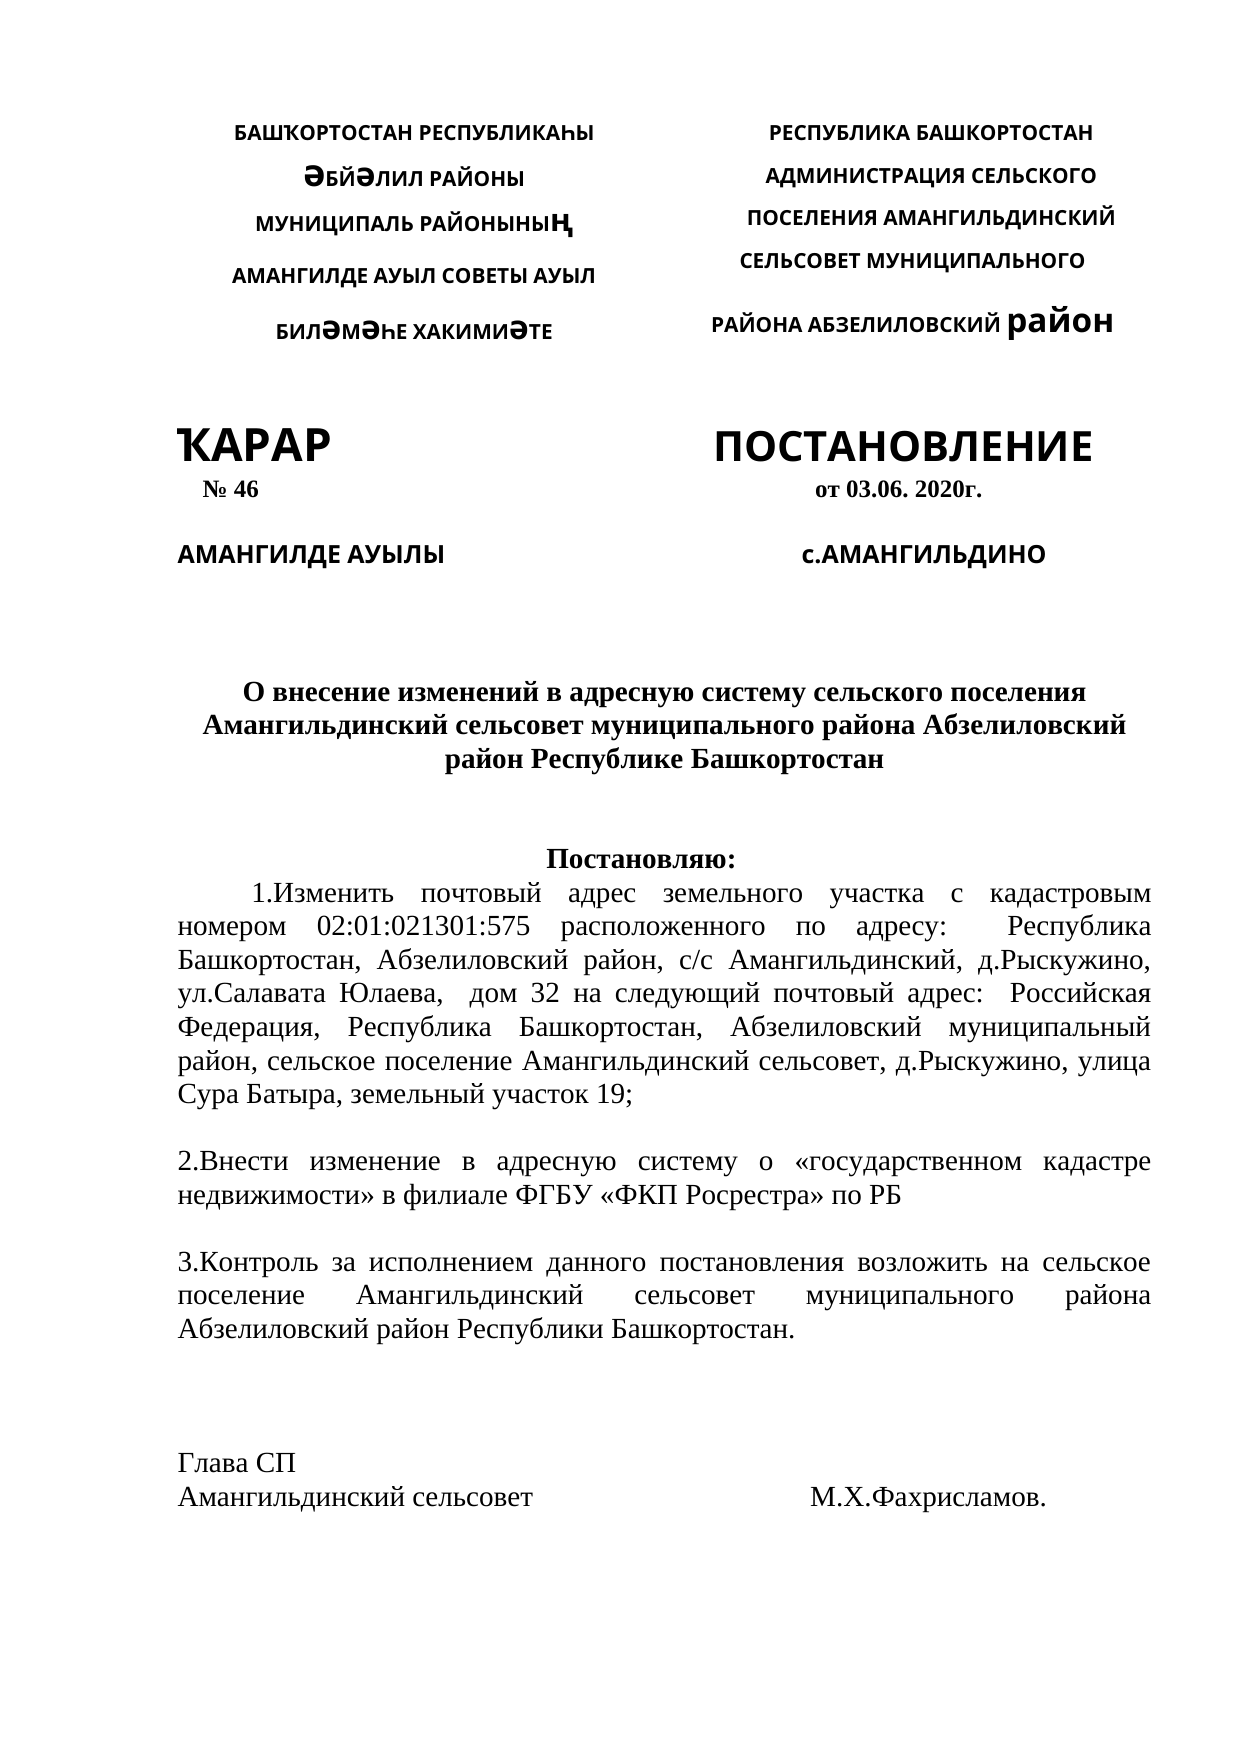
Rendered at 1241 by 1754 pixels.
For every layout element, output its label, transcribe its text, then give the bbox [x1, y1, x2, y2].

text Амангильдинский сельсовет М.Х.Фахрисламов. [177, 1479, 1152, 1512]
text 3.Контроль за исполнением данного постановления возложить на сельское поселение Амангильдинский сельсовет муниципального района Абзелиловский район Республики Башкортостан. [177, 1244, 1152, 1344]
text ҠАРАР ПОСТАНОВЛЕНИЕ [177, 412, 1152, 474]
text АМАНГИЛДЕ АУЫЛЫ с.АМАНГИЛЬДИНО [177, 537, 1152, 571]
text Глава СП [177, 1445, 1152, 1479]
text О внесение изменений в адресную систему сельского поселения Амангильдинский сельсовет муниципального района Абзелиловский район Республике Башкортостан [177, 674, 1152, 774]
text 1.Изменить почтовый адрес земельного участка с кадастровым номером 02:01:021301:575 расположенного по адресу: Республика Башкортостан, Абзелиловский район, с/с Амангильдинский, д.Рыскужино, ул.Салавата Юлаева, дом 32 на следующий почтовый адрес: Российская Федерация, Республика Башкортостан, Абзелиловский муниципальный район, сельское поселение Амангильдинский сельсовет, д.Рыскужино, улица Сура Батыра, земельный участок 19; [177, 875, 1152, 1110]
text 2.Внести изменение в адресную систему о «государственном кадастре недвижимости» в филиале ФГБУ «ФКП Росрестра» по РБ [177, 1143, 1152, 1210]
text Постановляю: [177, 841, 1152, 875]
table_header БАШҠОРТОСТАН РЕСПУБЛИКАҺЫ әБЙәЛИЛ РАЙОНЫ МУНИЦИПАЛЬ РАЙОНЫНЫң АМАНГИЛДЕ АУЫЛ СОВЕТЫ АУЫЛ БИЛәМәҺЕ ХАКИМИәТЕ [166, 118, 662, 378]
text № 46 от 03.06. 2020г. [177, 474, 1152, 503]
table_header РЕСПУБЛИКА БАШКОРТОСТАН АДМИНИСТРАЦИЯ СЕЛЬСКОГО ПОСЕЛЕНИЯ АМАНГИЛЬДИНСКИЙ СЕЛЬСОВЕТ МУНИЦИПАЛЬНОГО РАЙОНА АБЗЕЛИЛОВСКИЙ район [662, 118, 1163, 378]
